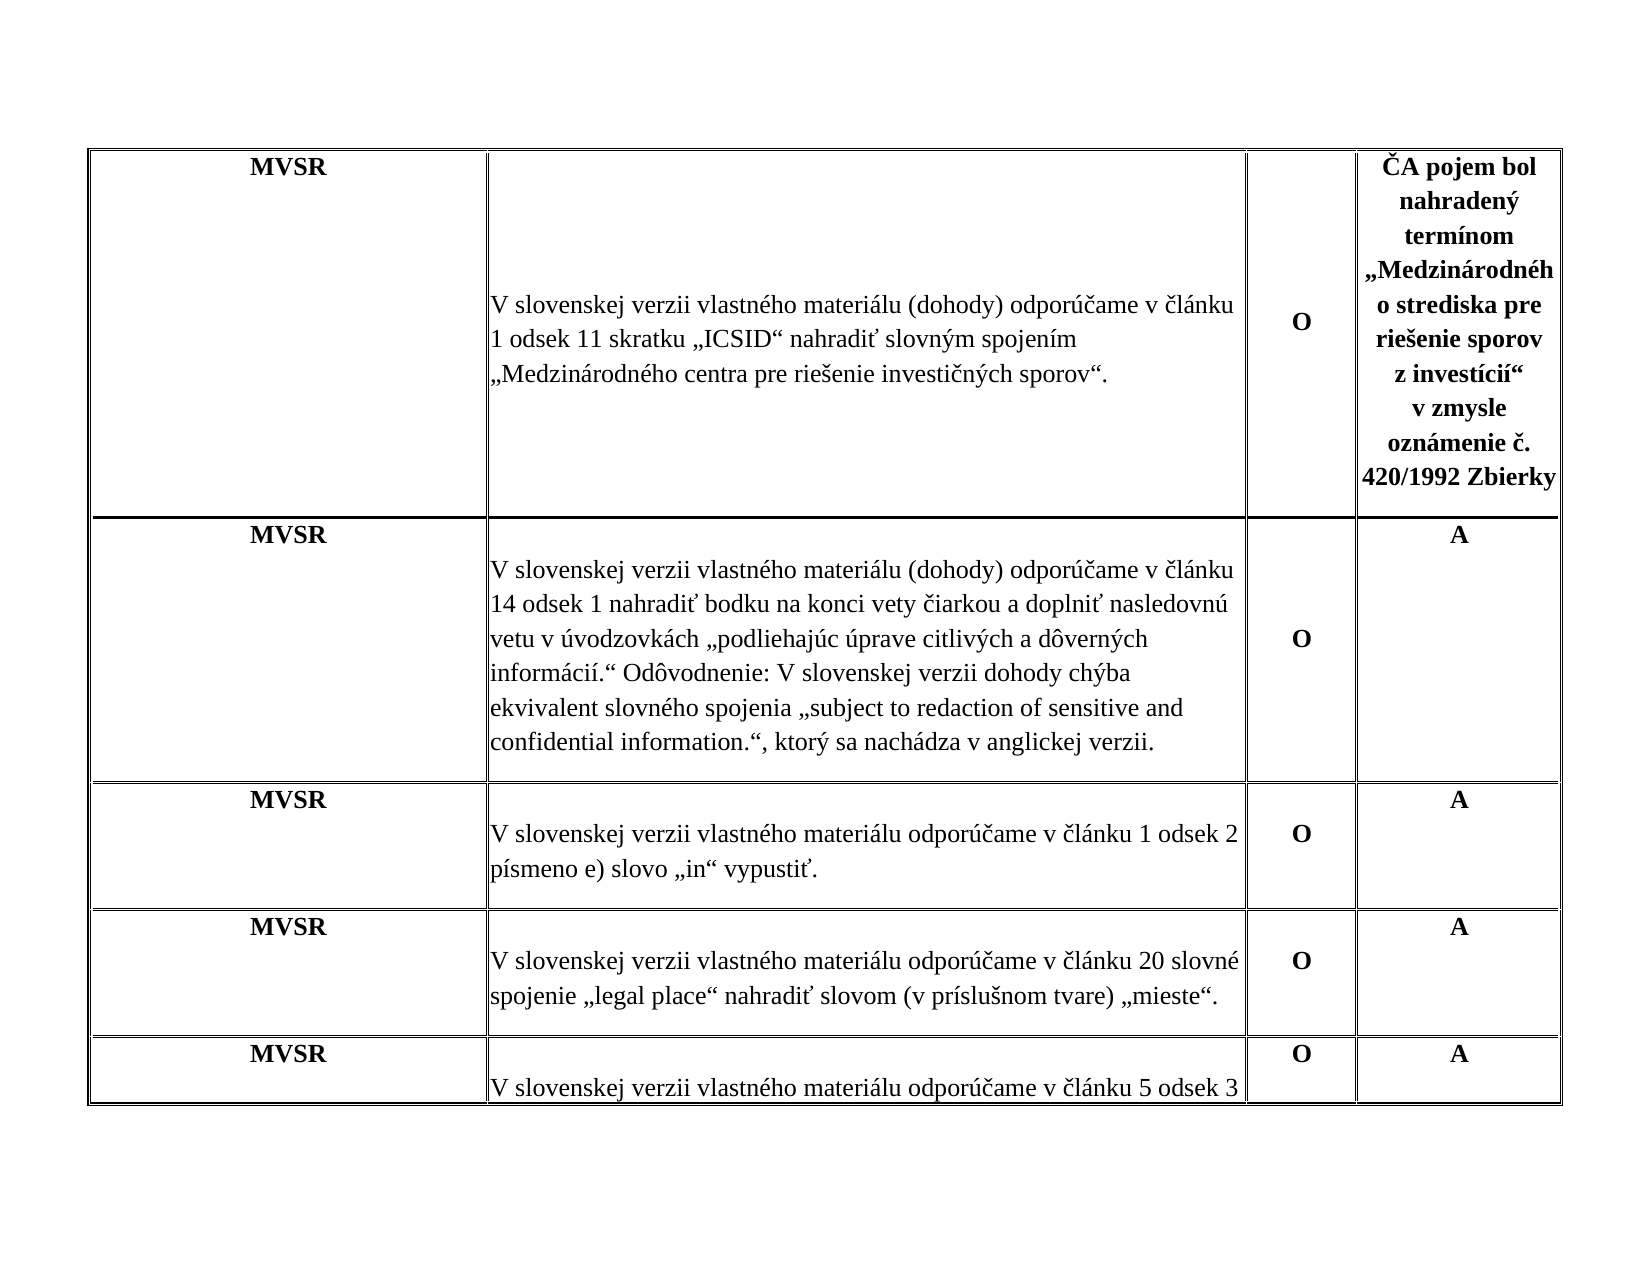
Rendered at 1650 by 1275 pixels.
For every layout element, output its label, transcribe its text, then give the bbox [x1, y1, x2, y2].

table_cell MVSR [89, 908, 487, 1034]
table_cell MVSR [91, 1035, 487, 1102]
table_cell ČA pojem bol nahradený termínom „Medzinárodného strediska pre riešenie sporov z investícií“ v zmysle oznámenie č. 420/1992 Zbierky [1357, 151, 1560, 516]
table_cell V slovenskej verzii vlastného materiálu (dohody) odporúčame v článku 14 odsek 1 nahradiť bodku na konci vety čiarkou a doplniť nasledovnú vetu v úvodzovkách „podliehajúc úprave citlivých a dôverných informácií.“ Odôvodnenie: V slovenskej verzii dohody chýba ekvivalent slovného spojenia „subject to redaction of sensitive and confidential information.“, ktorý sa nachádza v anglickej verzii. [489, 519, 1245, 781]
table_cell V slovenskej verzii vlastného materiálu odporúčame v článku 20 slovné spojenie „legal place“ nahradiť slovom (v príslušnom tvare) „mieste“. [489, 911, 1245, 1034]
table_cell O [1247, 1038, 1357, 1102]
table_cell V slovenskej verzii vlastného materiálu (dohody) odporúčame v článku 1 odsek 11 skratku „ICSID“ nahradiť slovným spojením „Medzinárodného centra pre riešenie investičných sporov“. [488, 151, 1247, 516]
table_cell MVSR [91, 151, 487, 516]
table_cell MVSR [91, 516, 486, 781]
table_cell O [1248, 519, 1355, 781]
table_cell A [1357, 1035, 1560, 1102]
table_cell O [1247, 151, 1357, 516]
table_cell MVSR [89, 781, 487, 908]
table_cell O [1248, 911, 1355, 1034]
table_cell A [1357, 908, 1561, 1034]
table_cell O [1248, 784, 1355, 908]
table_cell A [1357, 781, 1561, 908]
table_cell V slovenskej verzii vlastného materiálu odporúčame v článku 1 odsek 2 písmeno e) slovo „in“ vypustiť. [489, 784, 1245, 908]
table_cell A [1358, 516, 1560, 781]
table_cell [488, 1038, 1247, 1102]
